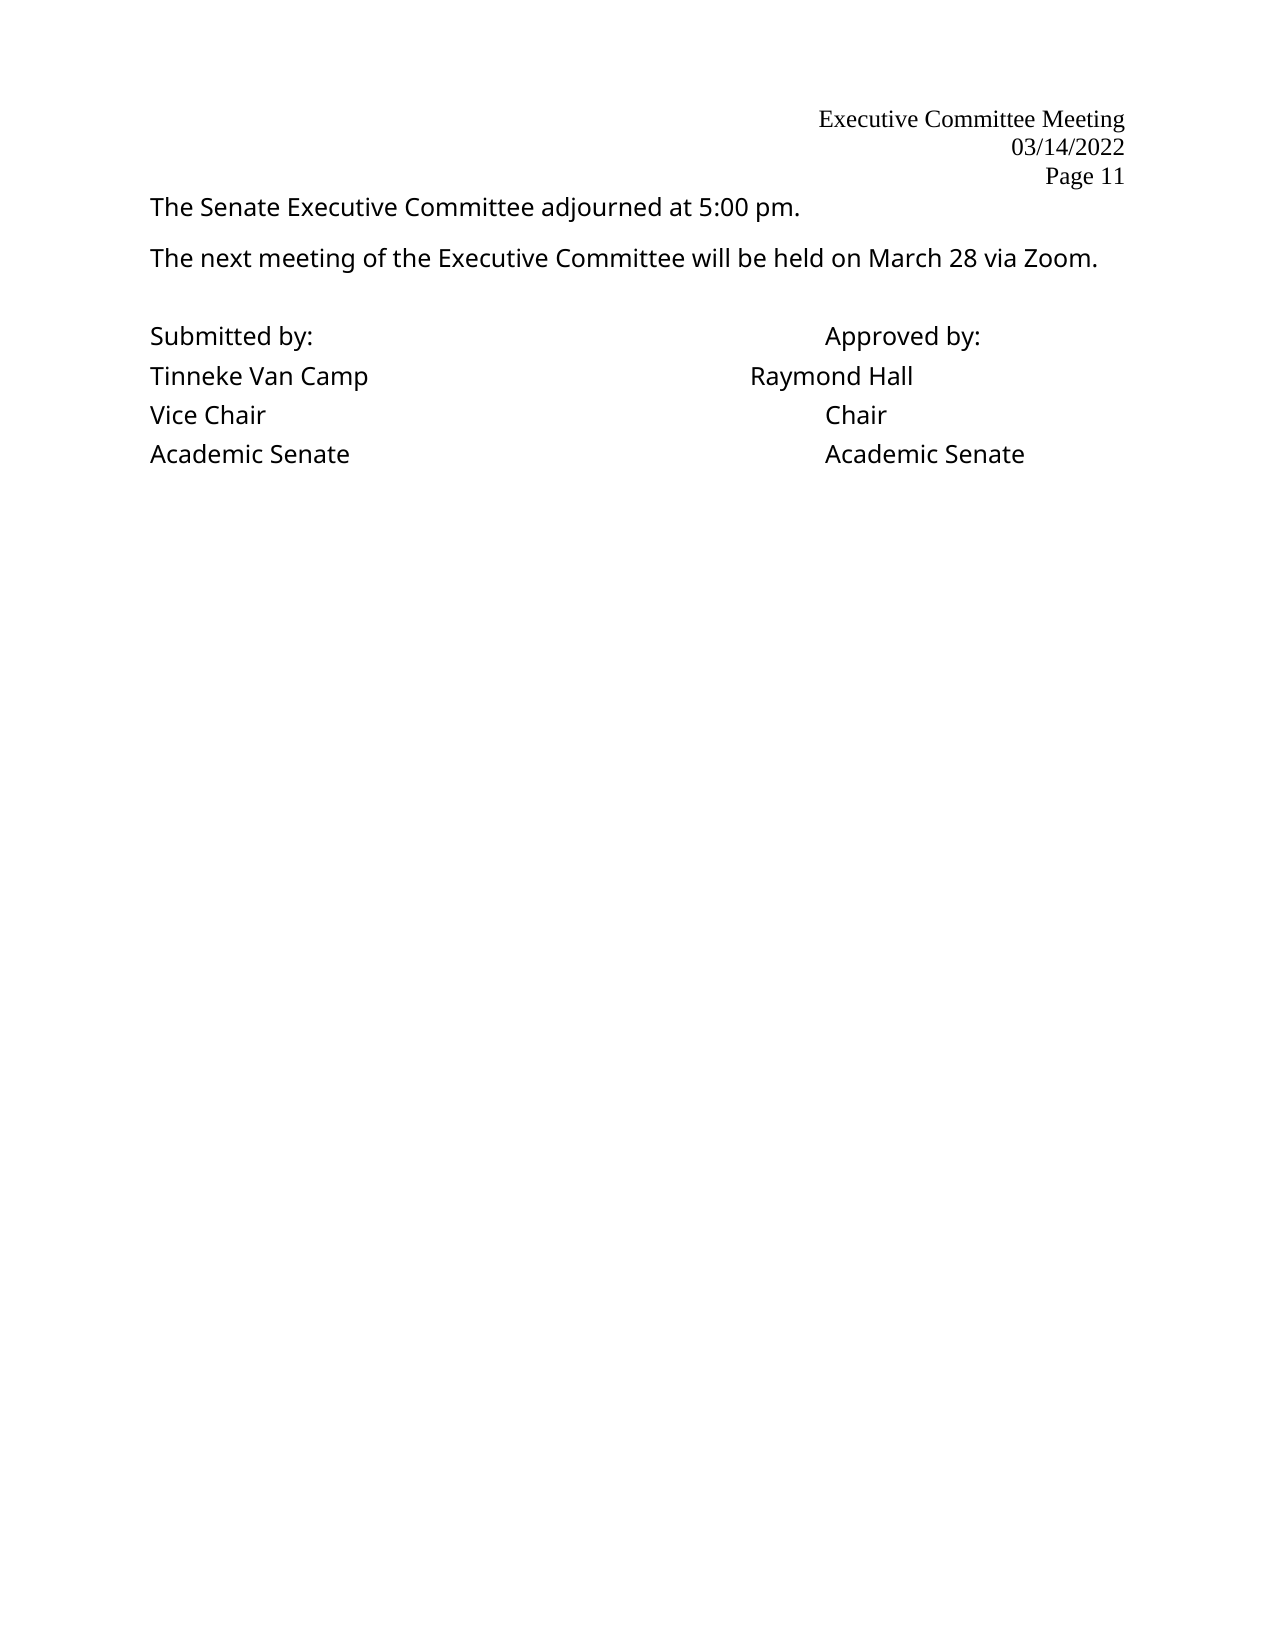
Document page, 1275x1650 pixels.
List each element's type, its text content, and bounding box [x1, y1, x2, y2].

text Submitted by: Approved by: [150, 319, 1125, 353]
text The next meeting of the Executive Committee will be held on March 28 via Zoom. [150, 241, 1125, 275]
text The Senate Executive Committee adjourned at 5:00 pm. [150, 190, 1125, 224]
text Tinneke Van Camp Raymond Hall [150, 358, 1125, 392]
text Vice Chair Chair [150, 397, 1125, 431]
text Academic Senate Academic Senate [150, 437, 1125, 471]
